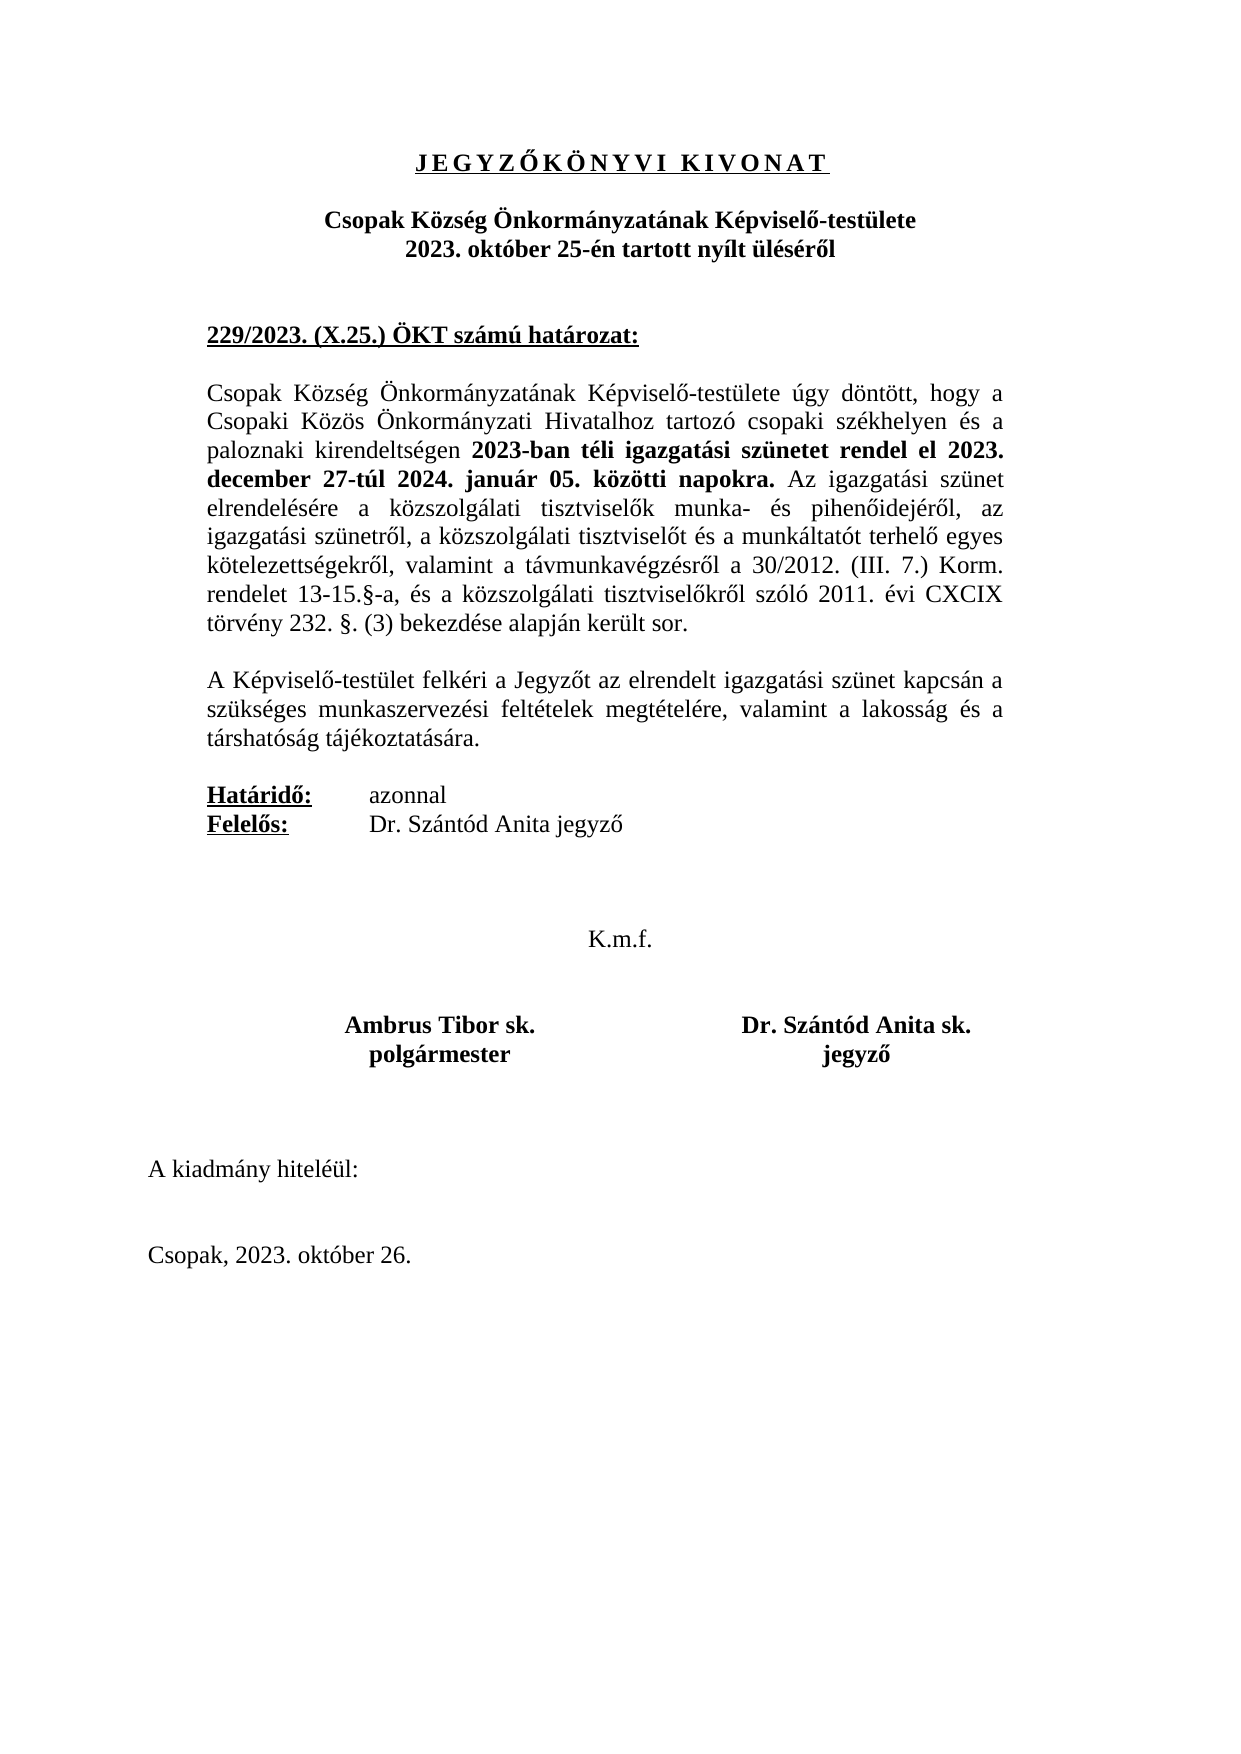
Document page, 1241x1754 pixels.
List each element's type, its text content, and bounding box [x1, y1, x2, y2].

text 2023. október 25-én tartott nyílt üléséről [148, 234, 1093, 263]
text Ambrus Tibor sk. Dr. Szántód Anita sk. [148, 1010, 1093, 1039]
text K.m.f. [148, 924, 1093, 953]
text A Képviselő-testület felkéri a Jegyzőt az elrendelt igazgatási szünet kapcsán a szükséges munkaszervezési feltételek megtételére, valamint a lakosság és a társhatóság tájékoztatására. [207, 665, 1004, 751]
text JEGYZŐKÖNYVI KIVONAT [148, 148, 1093, 176]
text Csopak, 2023. október 26. [148, 1240, 1093, 1269]
text polgármester jegyző [148, 1039, 1093, 1068]
text Felelős: Dr. Szántód Anita jegyző [207, 809, 1004, 838]
text Határidő: azonnal [207, 780, 1004, 809]
text A kiadmány hiteléül: [148, 1154, 1093, 1183]
text Csopak Község Önkormányzatának Képviselő-testülete [148, 205, 1093, 234]
text 229/2023. (X.25.) ÖKT számú határozat: [207, 320, 1033, 349]
text Csopak Község Önkormányzatának Képviselő-testülete úgy döntött, hogy a Csopaki Közös Önkormányzati Hivatalhoz tartozó csopaki székhelyen és a paloznaki kirendeltségen 2023-ban téli igazgatási szünetet rendel el 2023. december 27-túl 2024. január 05. közötti napokra. Az igazgatási szünet elrendelésére a közszolgálati tisztviselők munka- és pihenőidejéről, az igazgatási szünetről, a közszolgálati tisztviselőt és a munkáltatót terhelő egyes kötelezettségekről, valamint a távmunkavégzésről a 30/2012. (III. 7.) Korm. rendelet 13-15.§-a, és a közszolgálati tisztviselőkről szóló 2011. évi CXCIX törvény 232. §. (3) bekezdése alapján került sor. [207, 378, 1004, 636]
